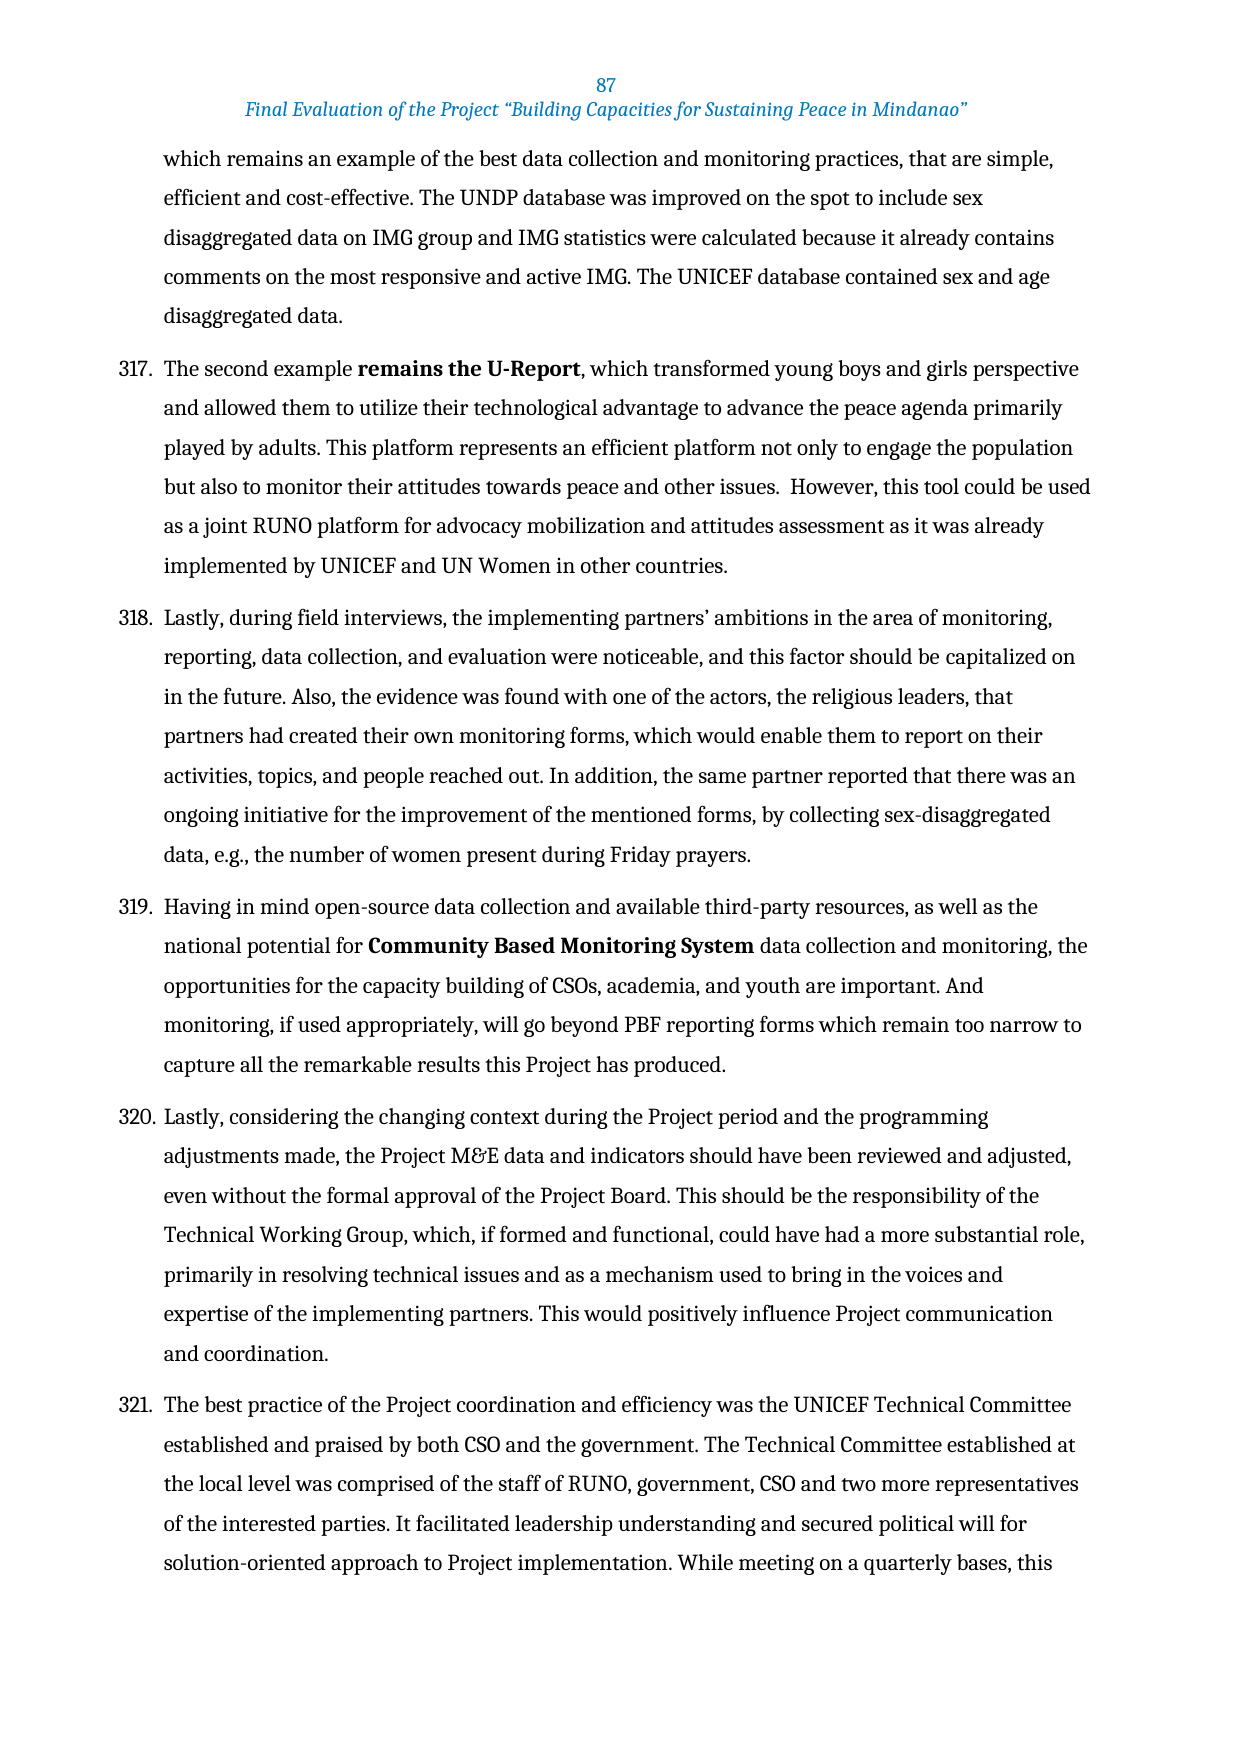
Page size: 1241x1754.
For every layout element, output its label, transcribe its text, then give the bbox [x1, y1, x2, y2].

list Lastly, considering the changing context during the Project period and the programming adjustments made, the Project M&E data and indicators should have been reviewed and adjusted, even without the formal approval of the Project Board. This should be the responsibility of the Technical Working Group, which, if formed and functional, could have had a more substantial role, primarily in resolving technical issues and as a mechanism used to bring in the voices and expertise of the implementing partners. This would positively influence Project communication and coordination. [118, 1103, 1093, 1367]
list Lastly, during field interviews, the implementing partners’ ambitions in the area of monitoring, reporting, data collection, and evaluation were noticeable, and this factor should be capitalized on in the future. Also, the evidence was found with one of the actors, the religious leaders, that partners had created their own monitoring forms, which would enable them to report on their activities, topics, and people reached out. In addition, the same partner reported that there was an ongoing initiative for the improvement of the mentioned forms, by collecting sex-disaggregated data, e.g., the number of women present during Friday prayers. [118, 605, 1093, 868]
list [118, 1392, 1093, 1577]
list Having in mind open-source data collection and available third-party resources, as well as the national potential for Community Based Monitoring System data collection and monitoring, the opportunities for the capacity building of CSOs, academia, and youth are important. And monitoring, if used appropriately, will go beyond PBF reporting forms which remain too narrow to capture all the remarkable results this Project has produced. [118, 893, 1093, 1078]
list The second example remains the U-Report, which transformed young boys and girls perspective and allowed them to utilize their technological advantage to advance the peace agenda primarily played by adults. This platform represents an efficient platform not only to engage the population but also to monitor their attitudes towards peace and other issues. However, this tool could be used as a joint RUNO platform for advocacy mobilization and attitudes assessment as it was already implemented by UNICEF and UN Women in other countries. [118, 355, 1093, 579]
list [118, 145, 1093, 330]
